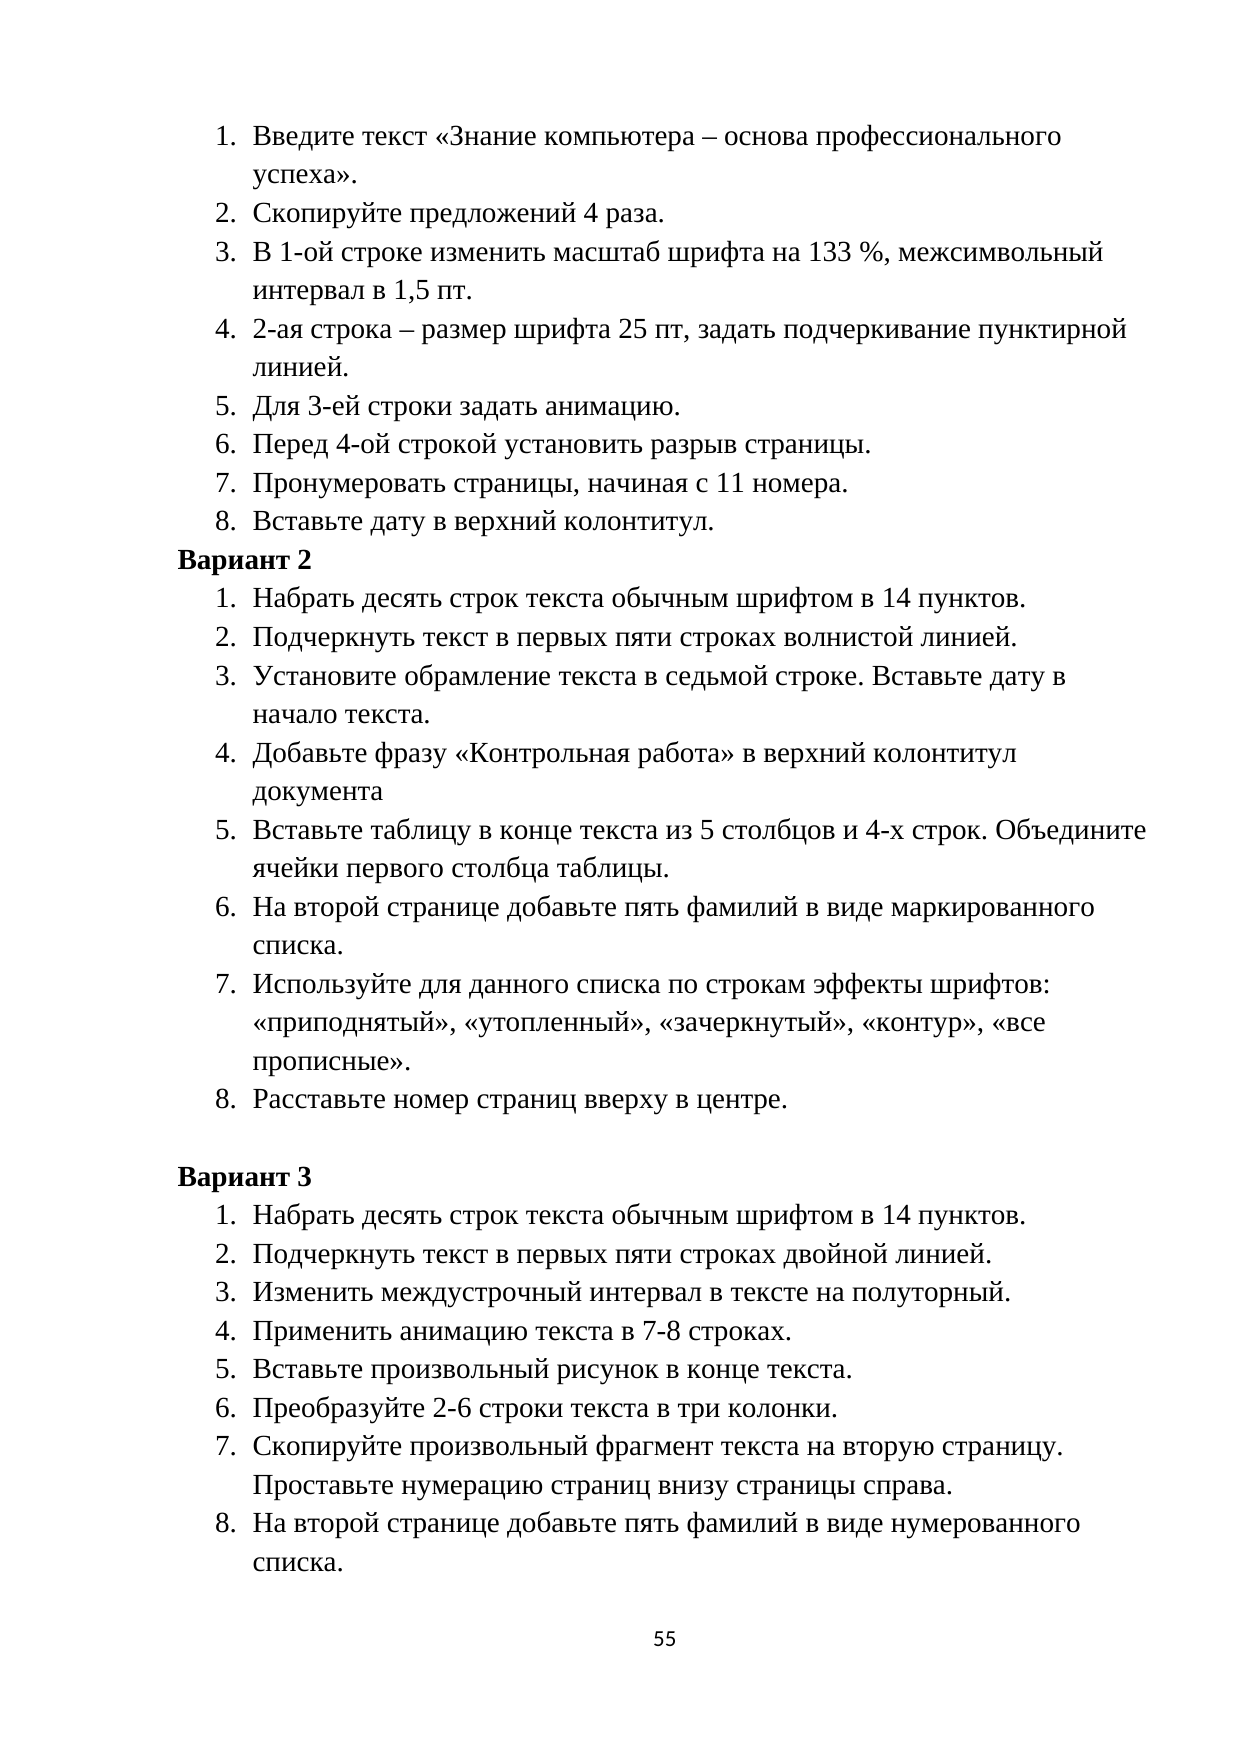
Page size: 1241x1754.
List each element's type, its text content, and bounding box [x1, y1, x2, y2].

list Вставьте таблицу в конце текста из 5 столбцов и 4-х строк. Объедините ячейки первого столбца таблицы. [215, 812, 1152, 884]
list Для 3-ей строки задать анимацию. [215, 388, 1152, 421]
list Вставьте произвольный рисунок в конце текста. [215, 1351, 1152, 1385]
text Вариант 2 [177, 542, 1152, 576]
list Преобразуйте 2-6 строки текста в три колонки. [215, 1390, 1152, 1423]
list Добавьте фразу «Контрольная работа» в верхний колонтитул документа [215, 735, 1152, 807]
list 2-ая строка – размер шрифта 25 пт, задать подчеркивание пунктирной линией. [215, 311, 1152, 383]
list Набрать десять строк текста обычным шрифтом в 14 пунктов. [215, 581, 1152, 614]
list Расставьте номер страниц вверху в центре. [215, 1082, 1152, 1115]
list Подчеркнуть текст в первых пяти строках двойной линией. [215, 1236, 1152, 1269]
list Используйте для данного списка по строкам эффекты шрифтов: «приподнятый», «утопленный», «зачеркнутый», «контур», «все прописные». [215, 966, 1152, 1077]
list На второй странице добавьте пять фамилий в виде маркированного списка. [215, 889, 1152, 961]
list Перед 4-ой строкой установить разрыв страницы. [215, 426, 1152, 460]
list Скопируйте произвольный фрагмент текста на вторую страницу. Проставьте нумерацию страниц внизу страницы справа. [215, 1428, 1152, 1501]
list Пронумеровать страницы, начиная с 11 номера. [215, 465, 1152, 498]
list Изменить междустрочный интервал в тексте на полуторный. [215, 1274, 1152, 1308]
list Введите текст «Знание компьютера – основа профессионального успеха». [215, 118, 1152, 190]
list Установите обрамление текста в седьмой строке. Вставьте дату в начало текста. [215, 658, 1152, 730]
list Применить анимацию текста в 7-8 строках. [215, 1313, 1152, 1346]
list Подчеркнуть текст в первых пяти строках волнистой линией. [215, 619, 1152, 653]
list Вставьте дату в верхний колонтитул. [215, 503, 1152, 537]
list Скопируйте предложений 4 раза. [215, 195, 1152, 229]
list В 1-ой строке изменить масштаб шрифта на 133 %, межсимвольный интервал в 1,5 пт. [215, 234, 1152, 306]
list На второй странице добавьте пять фамилий в виде нумерованного списка. [215, 1506, 1152, 1578]
list Набрать десять строк текста обычным шрифтом в 14 пунктов. [215, 1197, 1152, 1231]
text Вариант 3 [177, 1159, 1152, 1192]
